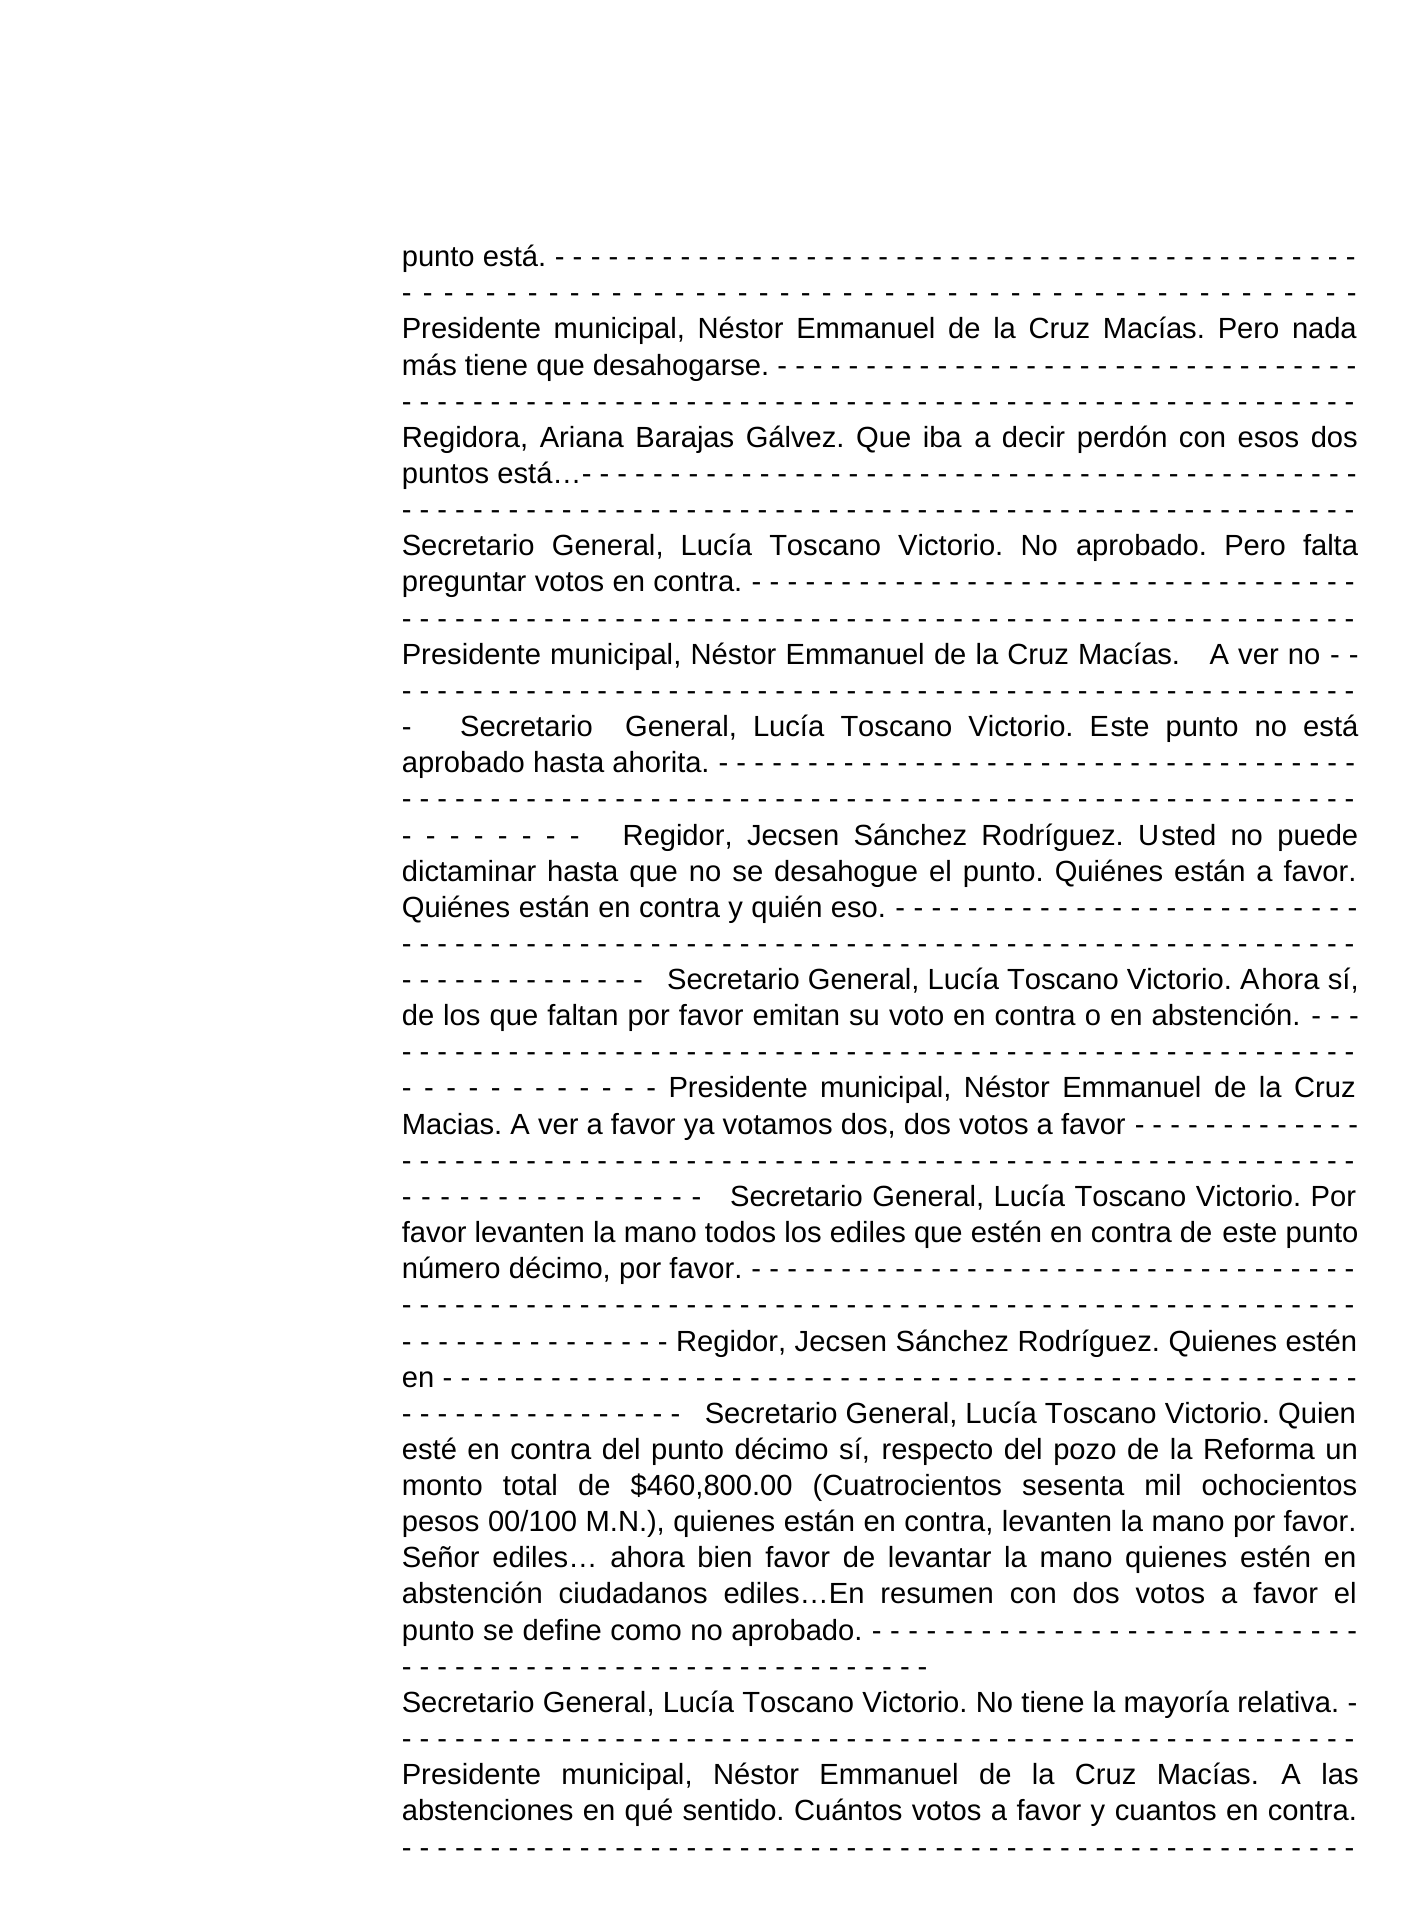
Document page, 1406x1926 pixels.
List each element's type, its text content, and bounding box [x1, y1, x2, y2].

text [402, 239, 1358, 634]
text Presidente municipal, Néstor Emmanuel de la Cruz Macías. A ver no - - - - - - - - - - - - - - - - - - - - - - - - - - - - - - - - - - - - - - - - - - - - - - - - - - - - - - - - - Secretario General, Lucía Toscano Victorio. Este punto no está aprobado hasta ahorita. - - - - - - - - - - - - - - - - - - - - - - - - - - - - - - - - - - - - - - - - - - - - - - - - - - - - - - - - - - - - - - - - - - - - - - - - - - - - - - - - - - - - - - - - - - - - - - - - - - Regidor, Jecsen Sánchez Rodríguez. Usted no puede dictaminar hasta que no se desahogue el punto. Quiénes están a favor. Quiénes están en contra y quién eso. - - - - - - - - - - - - - - - - - - - - - - - - - - - - - - - - - - - - - - - - - - - - - - - - - - - - - - - - - - - - - - - - - - - - - - - - - - - - - - - - - - - - - - - - - - - - - - Secretario General, Lucía Toscano Victorio. Ahora sí, de los que faltan por favor emitan su voto en contra o en abstención. - - - - - - - - - - - - - - - - - - - - - - - - - - - - - - - - - - - - - - - - - - - - - - - - - - - - - - - - - - - - - - - - - - - - - Presidente municipal, Néstor Emmanuel de la Cruz Macias. A ver a favor ya votamos dos, dos votos a favor - - - - - - - - - - - - - - - - - - - - - - - - - - - - - - - - - - - - - - - - - - - - - - - - - - - - - - - - - - - - - - - - - - - - - - - - - - - - - - - - - - - Secretario General, Lucía Toscano Victorio. Por favor levanten la mano todos los ediles que estén en contra de este punto número décimo, por favor. - - - - - - - - - - - - - - - - - - - - - - - - - - - - - - - - - - - - - - - - - - - - - - - - - - - - - - - - - - - - - - - - - - - - - - - - - - - - - - - - - - - - - - - - - - - - - - - - - - - - - - - Regidor, Jecsen Sánchez Rodríguez. Quienes estén en - - - - - - - - - - - - - - - - - - - - - - - - - - - - - - - - - - - - - - - - - - - - - - - - - - - - - - - - - - - - - - - - - - - Secretario General, Lucía Toscano Victorio. Quien esté en contra del punto décimo sí, respecto del pozo de la Reforma un monto total de $460,800.00 (Cuatrocientos sesenta mil ochocientos pesos 00/100 M.N.), quienes están en contra, levanten la mano por favor. Señor ediles… ahora bien favor de levantar la mano quienes estén en abstención ciudadanos ediles…En resumen con dos votos a favor el punto se define como no aprobado. - - - - - - - - - - - - - - - - - - - - - - - - - - - - - - - - - - - - - - - - - - - - - - - - - - - - - - - - - [402, 637, 1358, 1682]
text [402, 1685, 1358, 1863]
